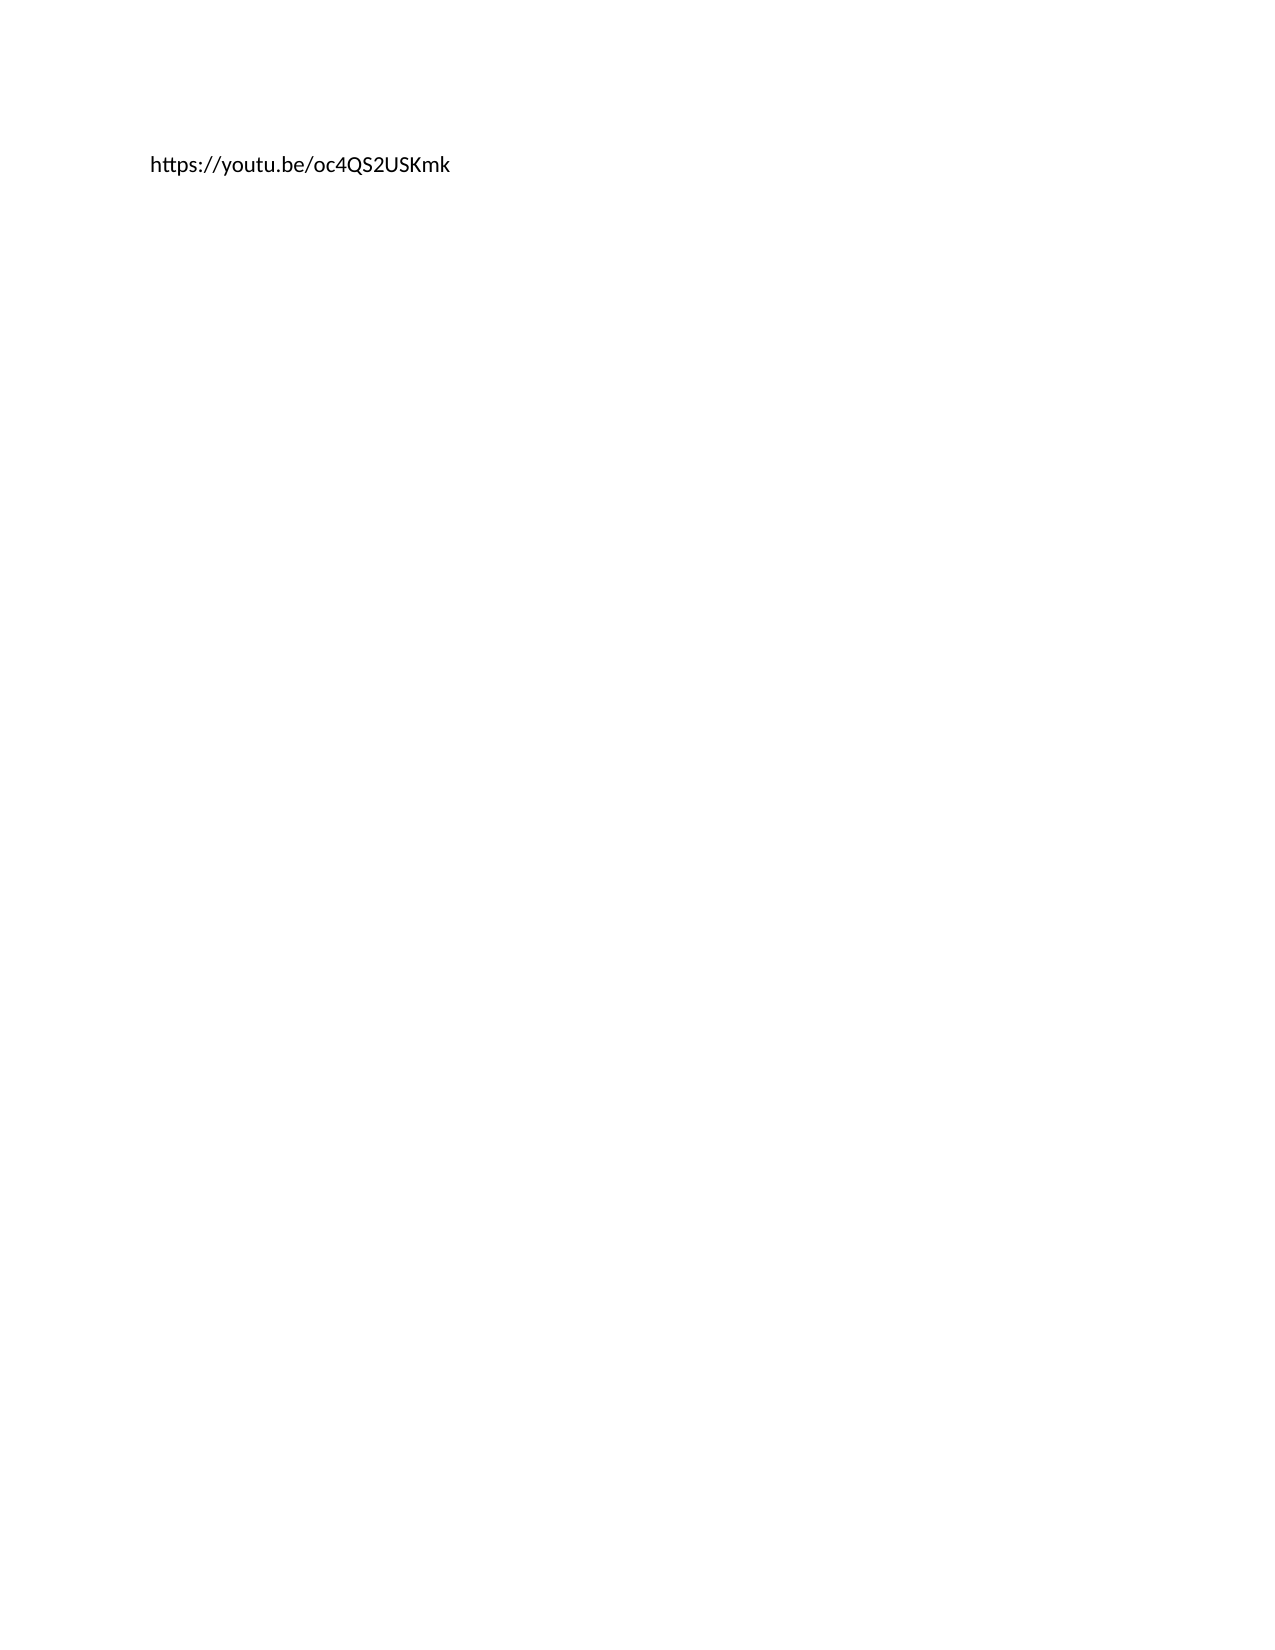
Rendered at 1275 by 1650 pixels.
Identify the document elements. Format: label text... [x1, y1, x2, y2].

text https://youtu.be/oc4QS2USKmk [150, 150, 1125, 178]
